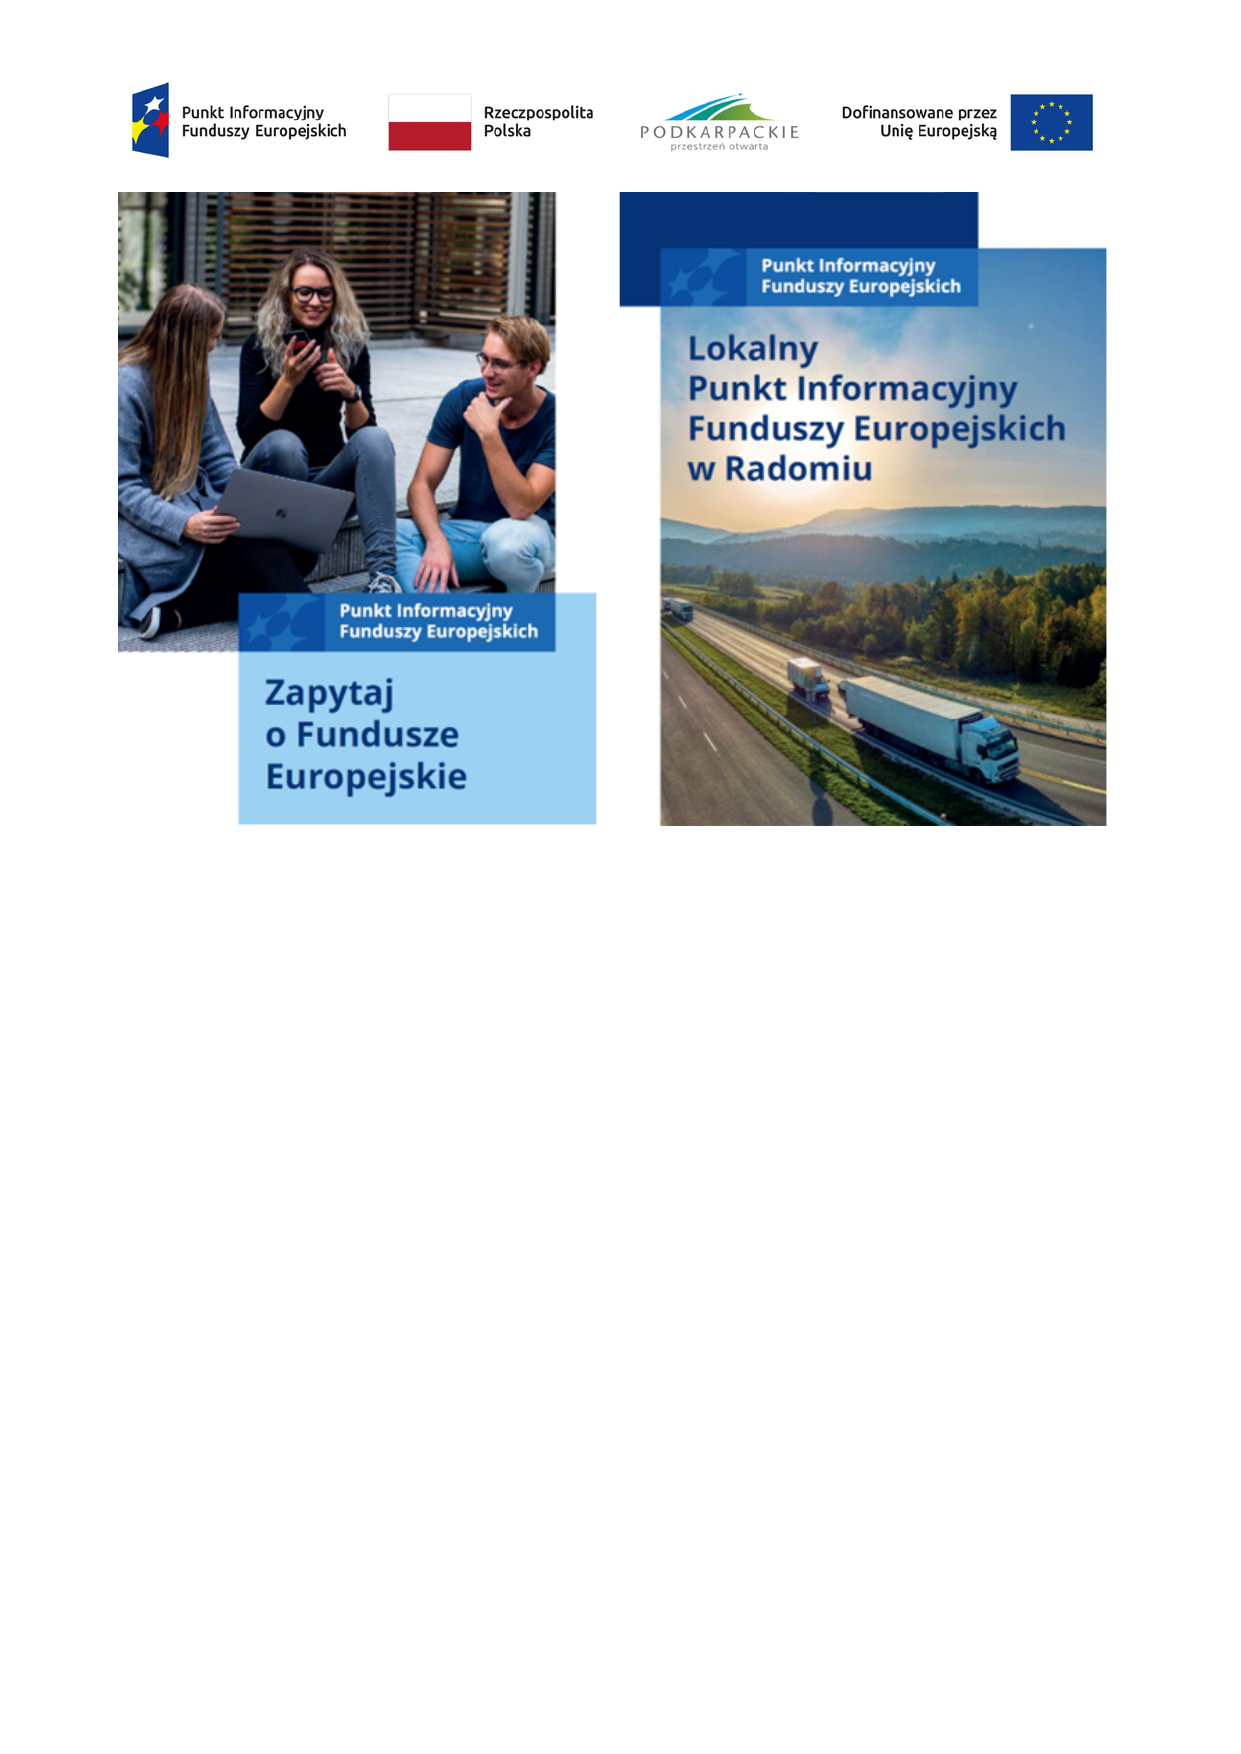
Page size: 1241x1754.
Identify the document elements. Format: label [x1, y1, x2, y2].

picture [118, 73, 1108, 167]
picture [118, 192, 1108, 826]
